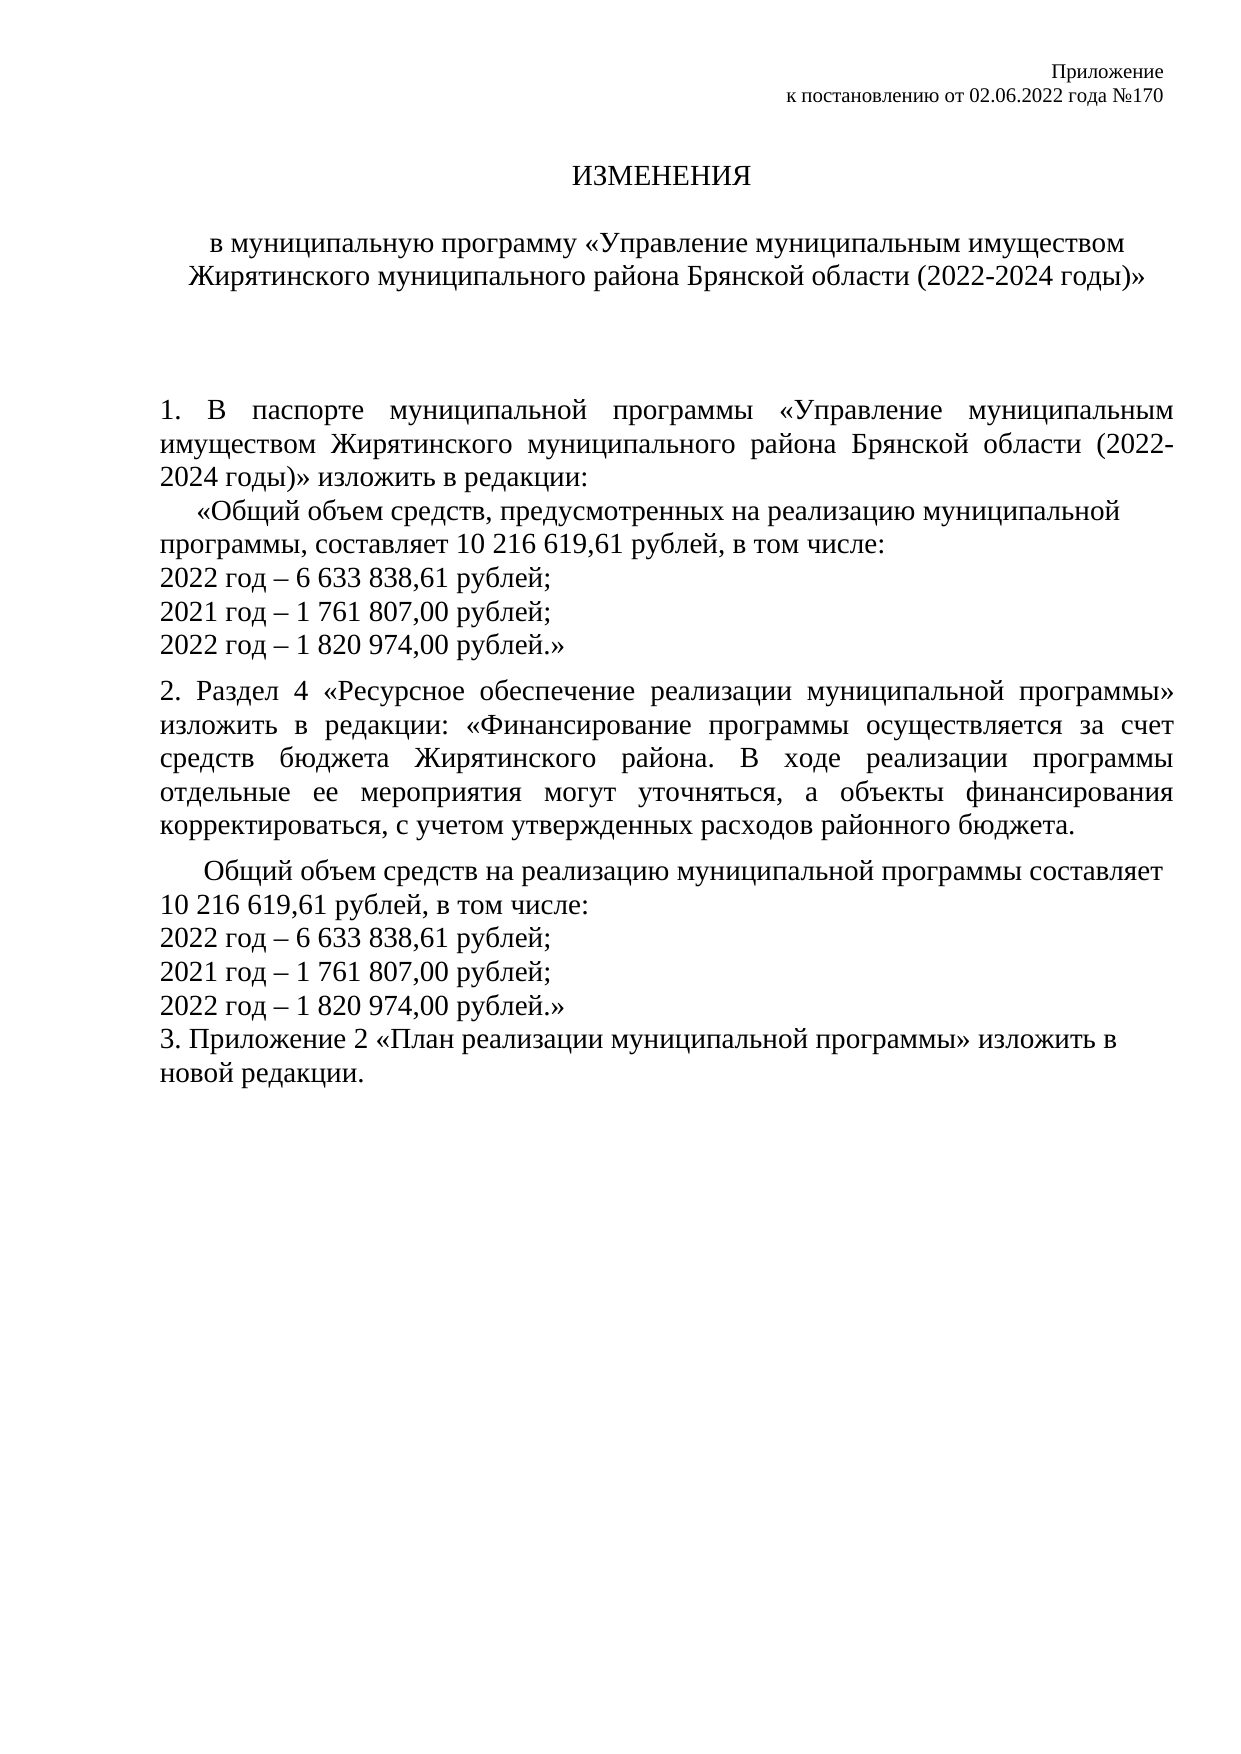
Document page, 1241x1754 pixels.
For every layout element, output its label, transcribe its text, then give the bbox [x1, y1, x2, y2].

text к постановлению от 02.06.2022 года №170 [159, 83, 1163, 107]
text 2. Раздел 4 «Ресурсное обеспечение реализации муниципальной программы» изложить в редакции: «Финансирование программы осуществляется за счет средств бюджета Жирятинского района. В ходе реализации программы отдельные ее мероприятия могут уточняться, а объекты финансирования корректироваться, с учетом утвержденных расходов районного бюджета. [159, 673, 1175, 841]
text в муниципальную программу «Управление муниципальным имуществом [159, 225, 1175, 258]
text Жирятинского муниципального района Брянской области (2022-2024 годы)» [159, 258, 1175, 292]
text 3. Приложение 2 «План реализации муниципальной программы» изложить в новой редакции. [159, 1021, 1163, 1088]
text «Общий объем средств, предусмотренных на реализацию муниципальной программы, составляет 10 216 619,61 рублей, в том числе: 2022 год – 6 633 838,61 рублей; 2021 год – 1 761 807,00 рублей; 2022 год – 1 820 974,00 рублей.» [159, 493, 1163, 661]
text ИЗМЕНЕНИЯ [159, 158, 1163, 191]
text 1. В паспорте муниципальной программы «Управление муниципальным имуществом Жирятинского муниципального района Брянской области (2022-2024 годы)» изложить в редакции: [159, 392, 1175, 493]
text Приложение [159, 59, 1163, 83]
text Общий объем средств на реализацию муниципальной программы составляет 10 216 619,61 рублей, в том числе: 2022 год – 6 633 838,61 рублей; 2021 год – 1 761 807,00 рублей; 2022 год – 1 820 974,00 рублей.» [159, 853, 1163, 1021]
